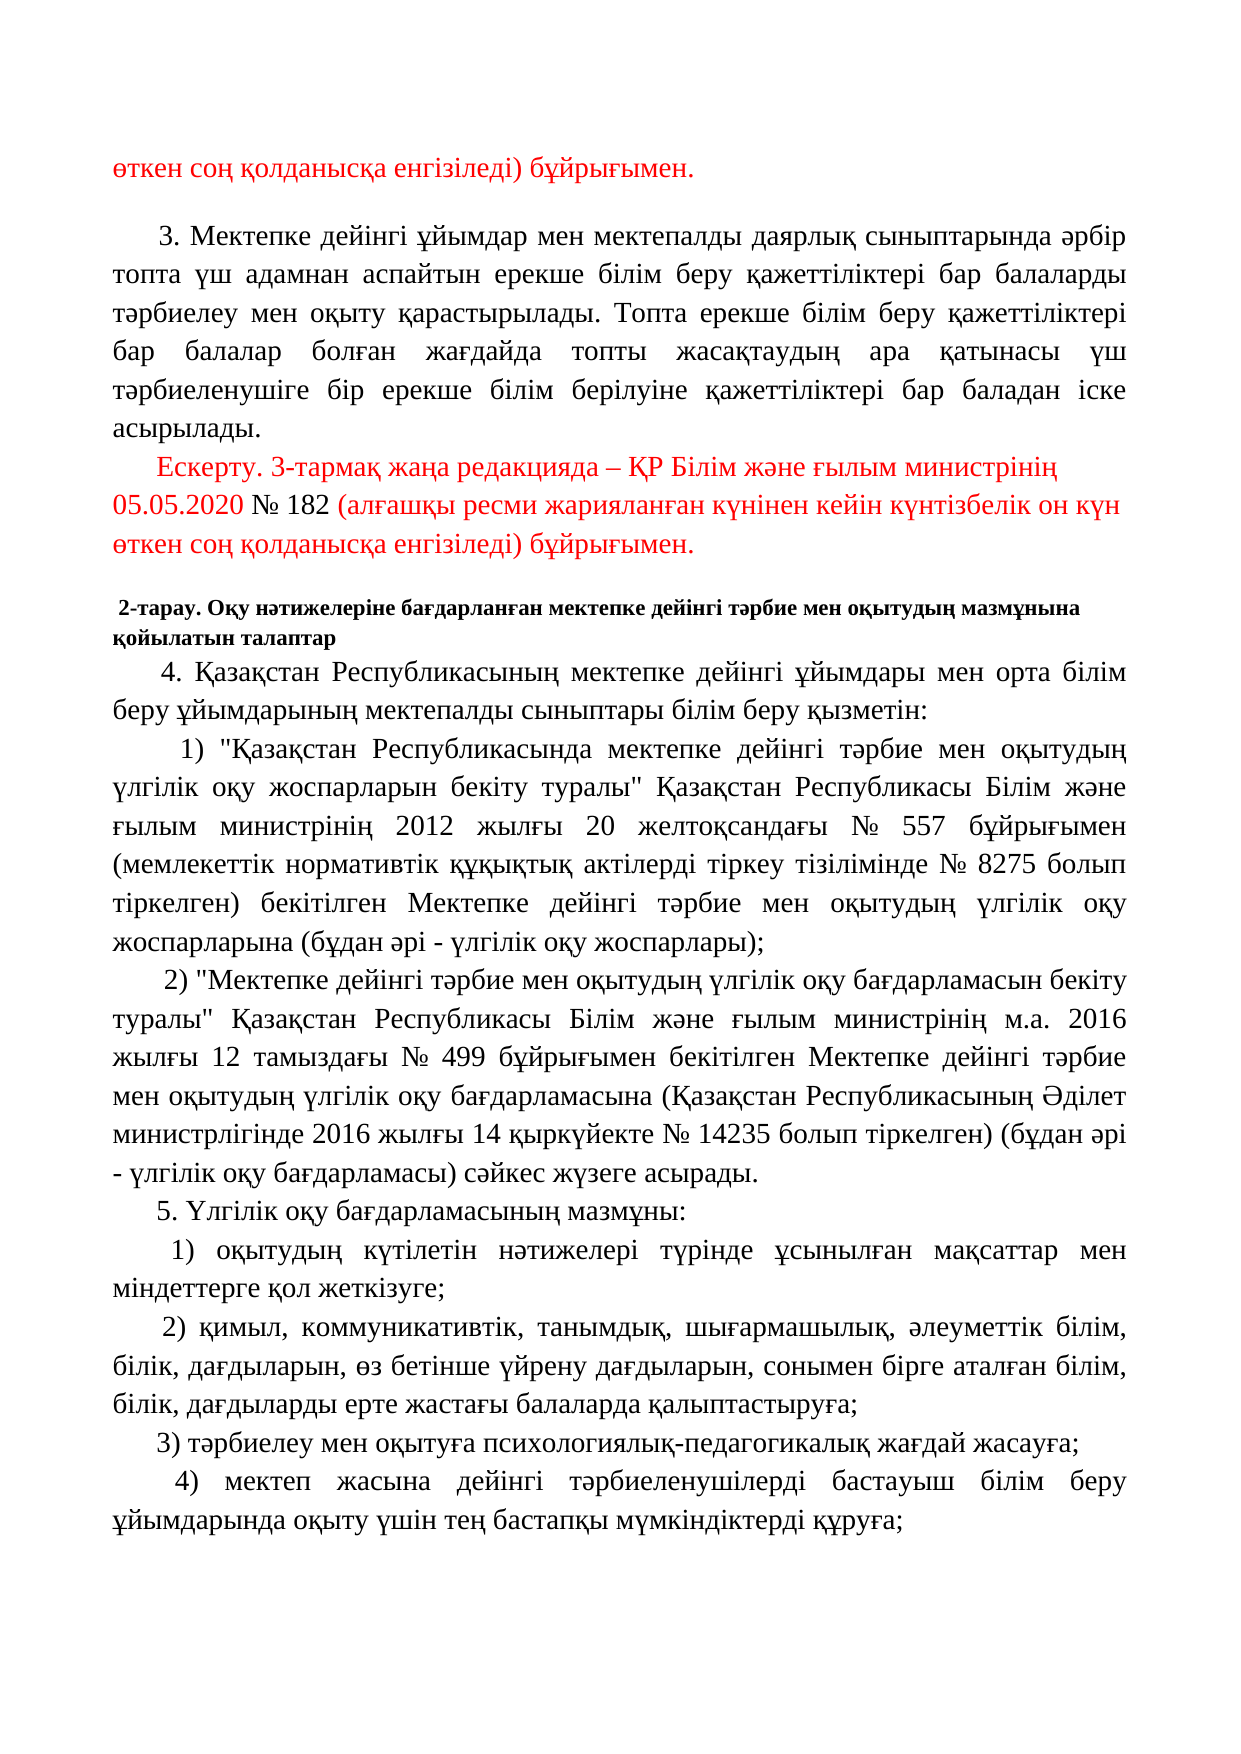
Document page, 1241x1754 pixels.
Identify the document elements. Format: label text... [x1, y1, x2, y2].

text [112, 150, 1128, 214]
text 2) "Мектепке дейінгі тәрбие мен оқытудың үлгілік оқу бағдарламасын бекіту туралы" Қазақстан Республикасы Білім және ғылым министрінің м.а. 2016 жылғы 12 тамыздағы № 499 бұйрығымен бекітілген Мектепке дейінгі тәрбие мен оқытудың үлгілік оқу бағдарламасына (Қазақстан Республикасының Әділет министрлігінде 2016 жылғы 14 қыркүйекте № 14235 болып тіркелген) (бұдан әрі - үлгілік оқу бағдарламасы) сәйкес жүзеге асырады. [112, 962, 1128, 1188]
text 3. Мектепке дейінгі ұйымдар мен мектепалды даярлық сыныптарында әрбір топта үш адамнан аспайтын ерекше білім беру қажеттіліктері бар балаларды тәрбиелеу мен оқыту қарастырылады. Топта ерекше білім беру қажеттіліктері бар балалар болған жағдайда топты жасақтаудың ара қатынасы үш тәрбиеленушіге бір ерекше білім берілуіне қажеттіліктері бар баладан іске асырылады. [112, 218, 1128, 444]
text 2-тарау. Оқу нәтижелеріне бағдарланған мектепке дейінгі тәрбие мен оқытудың мазмұнына қойылатын талаптар [112, 593, 1128, 650]
text 3) тәрбиелеу мен оқытуға психологиялық-педагогикалық жағдай жасауға; [112, 1425, 1128, 1458]
text 2) қимыл, коммуникативтік, танымдық, шығармашылық, әлеуметтік білім, білік, дағдыларын, өз бетінше үйрену дағдыларын, сонымен бірге аталған білім, білік, дағдыларды ерте жастағы балаларда қалыптастыруға; [112, 1309, 1128, 1420]
text 4. Қазақстан Республикасының мектепке дейінгі ұйымдары мен орта білім беру ұйымдарының мектепалды сыныптары білім беру қызметін: [112, 654, 1128, 726]
text 1) "Қазақстан Республикасында мектепке дейінгі тәрбие мен оқытудың үлгілік оқу жоспарларын бекіту туралы" Қазақстан Республикасы Білім және ғылым министрінің 2012 жылғы 20 желтоқсандағы № 557 бұйрығымен (мемлекеттік нормативтік құқықтық актілерді тіркеу тізілімінде № 8275 болып тіркелген) бекітілген Мектепке дейінгі тәрбие мен оқытудың үлгілік оқу жоспарларына (бұдан әрі - үлгілік оқу жоспарлары); [112, 731, 1128, 957]
text 1) оқытудың күтілетін нәтижелері түрінде ұсынылған мақсаттар мен міндеттерге қол жеткізуге; [112, 1232, 1128, 1304]
text Ескерту. 3-тармақ жаңа редакцияда – ҚР Білім және ғылым министрінің 05.05.2020 № 182 (алғашқы ресми жарияланған күнінен кейін күнтізбелік он күн өткен соң қолданысқа енгізіледі) бұйрығымен. [112, 449, 1128, 590]
text 4) мектеп жасына дейінгі тәрбиеленушілерді бастауыш білім беру ұйымдарында оқыту үшін тең бастапқы мүмкіндіктерді құруға; [112, 1463, 1128, 1535]
text 5. Үлгілік оқу бағдарламасының мазмұны: [112, 1193, 1128, 1227]
